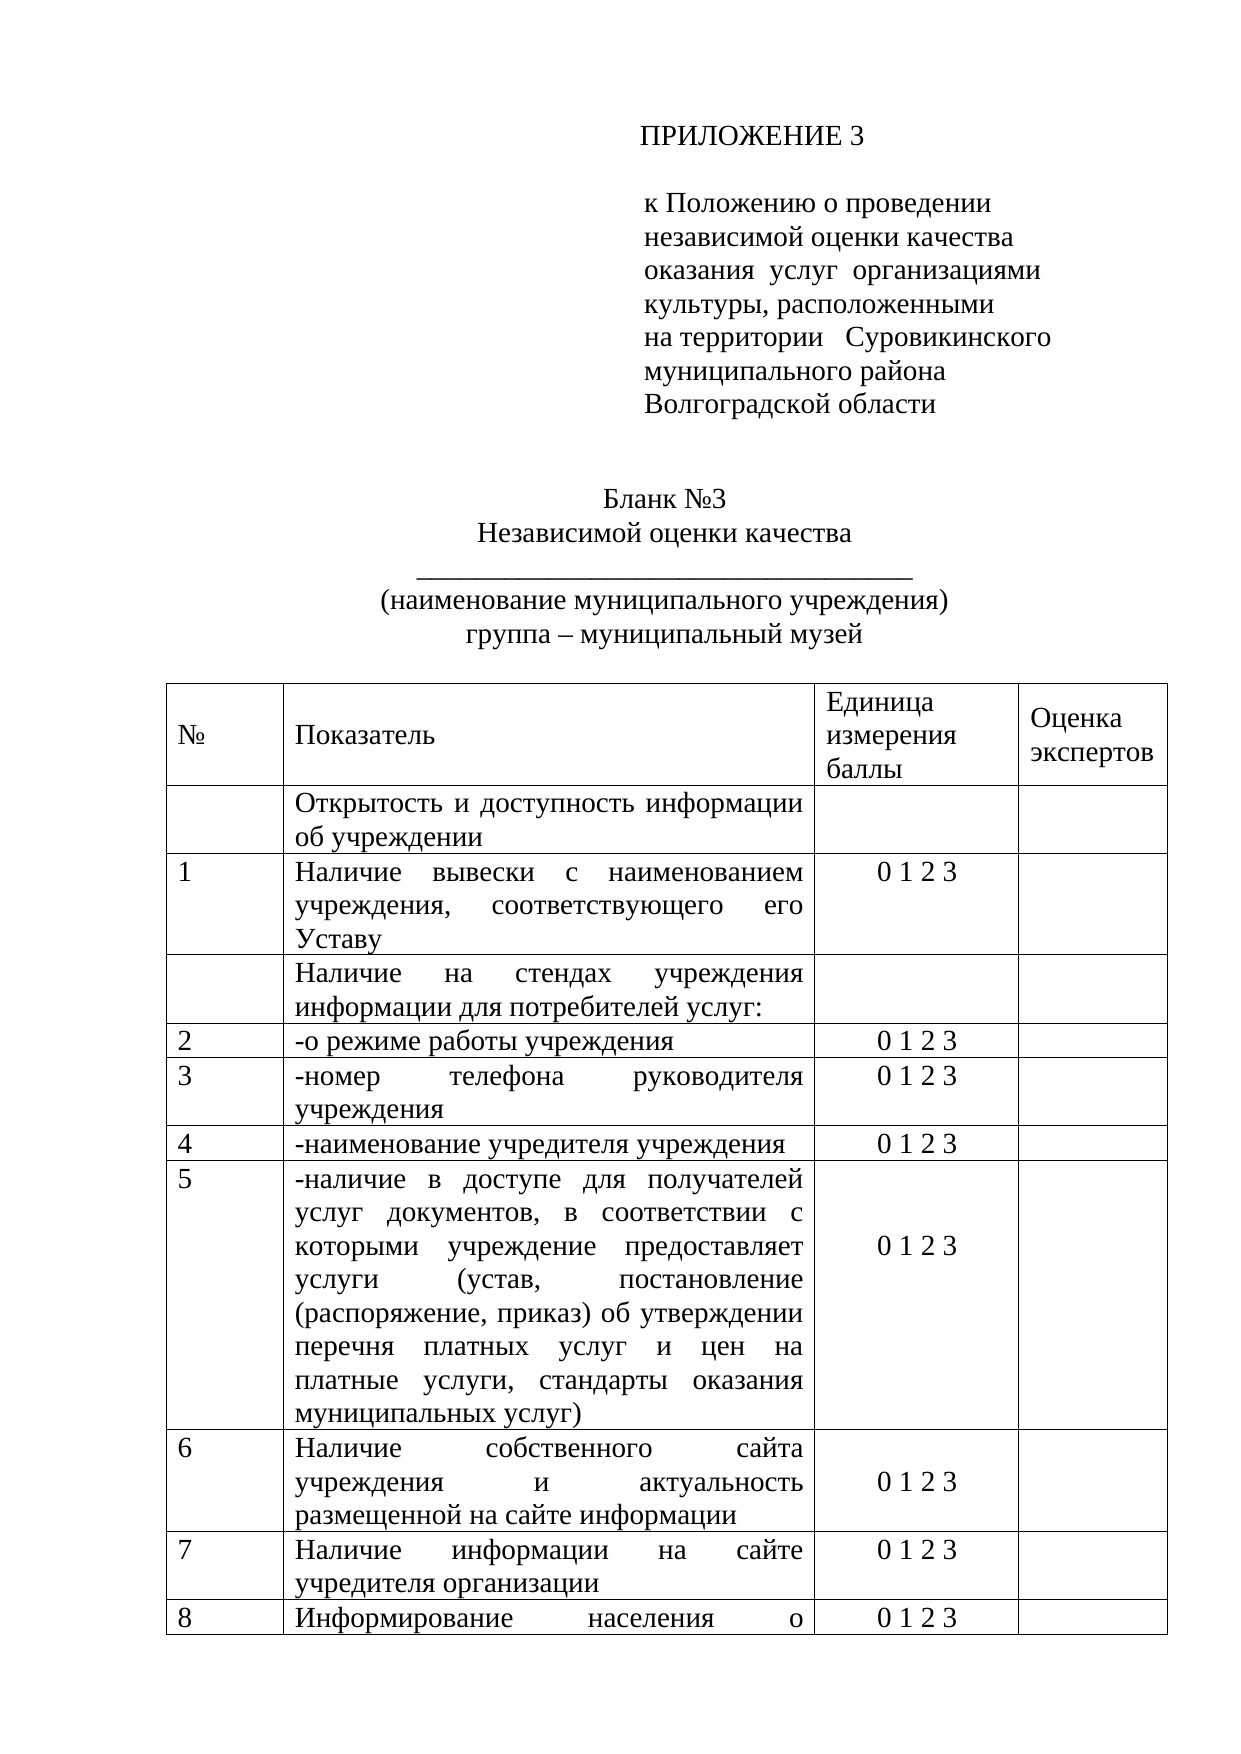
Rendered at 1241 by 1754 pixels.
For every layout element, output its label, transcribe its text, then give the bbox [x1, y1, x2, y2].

table_cell Открытость и доступность информации об учреждении [284, 786, 814, 853]
text к Положению о проведении [177, 185, 1152, 219]
table_cell Наличие собственного сайта учреждения и актуальность размещенной на сайте информации [284, 1430, 814, 1531]
table_cell 7 [167, 1532, 283, 1599]
table_cell Наличие вывески с наименованием учреждения, соответствующего его Уставу [284, 854, 814, 954]
table_header Показатель [284, 684, 814, 784]
text ПРИЛОЖЕНИЕ 3 [177, 118, 1152, 152]
table_cell [815, 955, 1018, 1022]
table_cell [1019, 786, 1167, 853]
table_cell [1019, 1430, 1167, 1531]
table_cell -наименование учредителя учреждения [284, 1126, 814, 1160]
text культуры, расположенными [177, 286, 1152, 319]
table_cell 1 [167, 854, 283, 954]
table_cell -о режиме работы учреждения [284, 1024, 814, 1057]
text муниципального района [177, 353, 1152, 386]
text группа – муниципальный музей [177, 616, 1152, 649]
table_cell 0 1 2 3 [815, 1161, 1018, 1429]
text оказания услуг организациями [177, 252, 1152, 286]
table_header № [167, 684, 283, 784]
table_cell 5 [167, 1161, 283, 1429]
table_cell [284, 1600, 814, 1633]
text Волгоградской области [177, 386, 1152, 420]
table_cell -наличие в доступе для получателей услуг документов, в соответствии с которыми учреждение предоставляет услуги (устав, постановление (распоряжение, приказ) об утверждении перечня платных услуг и цен на платные услуги, стандарты оказания муниципальных услуг) [284, 1161, 814, 1429]
text (наименование муниципального учреждения) [177, 582, 1152, 616]
text на территории Суровикинского [177, 319, 1152, 353]
table_cell 8 [167, 1600, 283, 1633]
text Независимой оценки качества [177, 515, 1152, 549]
table_cell 3 [167, 1058, 283, 1125]
text __________________________________ [177, 549, 1152, 582]
table_cell 0 1 2 3 [815, 1430, 1018, 1531]
table_header Оценка экспертов [1019, 684, 1167, 784]
text Бланк №3 [177, 482, 1152, 515]
table_cell 0 1 2 3 [815, 1126, 1018, 1160]
table_cell 0 1 2 3 [815, 1600, 1018, 1633]
table_cell 0 1 2 3 [815, 1058, 1018, 1125]
table_header Единица измерения баллы [815, 684, 1018, 784]
table_cell [1019, 1058, 1167, 1125]
table_cell [1019, 1161, 1167, 1429]
table_cell [1019, 854, 1167, 954]
table_cell Наличие на стендах учреждения информации для потребителей услуг: [284, 955, 814, 1022]
table_cell [1019, 955, 1167, 1022]
table_cell 4 [167, 1126, 283, 1160]
table_cell [1019, 1126, 1167, 1160]
table_cell 6 [167, 1430, 283, 1531]
text независимой оценки качества [177, 219, 1152, 252]
table_cell 0 1 2 3 [815, 854, 1018, 954]
table_cell 0 1 2 3 [815, 1024, 1018, 1057]
table_cell 0 1 2 3 [815, 1532, 1018, 1599]
table_cell 2 [167, 1024, 283, 1057]
table_cell -номер телефона руководителя учреждения [284, 1058, 814, 1125]
table_cell [1019, 1024, 1167, 1057]
table_cell [167, 955, 283, 1022]
table_cell Наличие информации на сайте учредителя организации [284, 1532, 814, 1599]
table_cell [167, 786, 283, 853]
table_cell [815, 786, 1018, 853]
table_cell [1019, 1600, 1167, 1633]
table_cell [1019, 1532, 1167, 1599]
